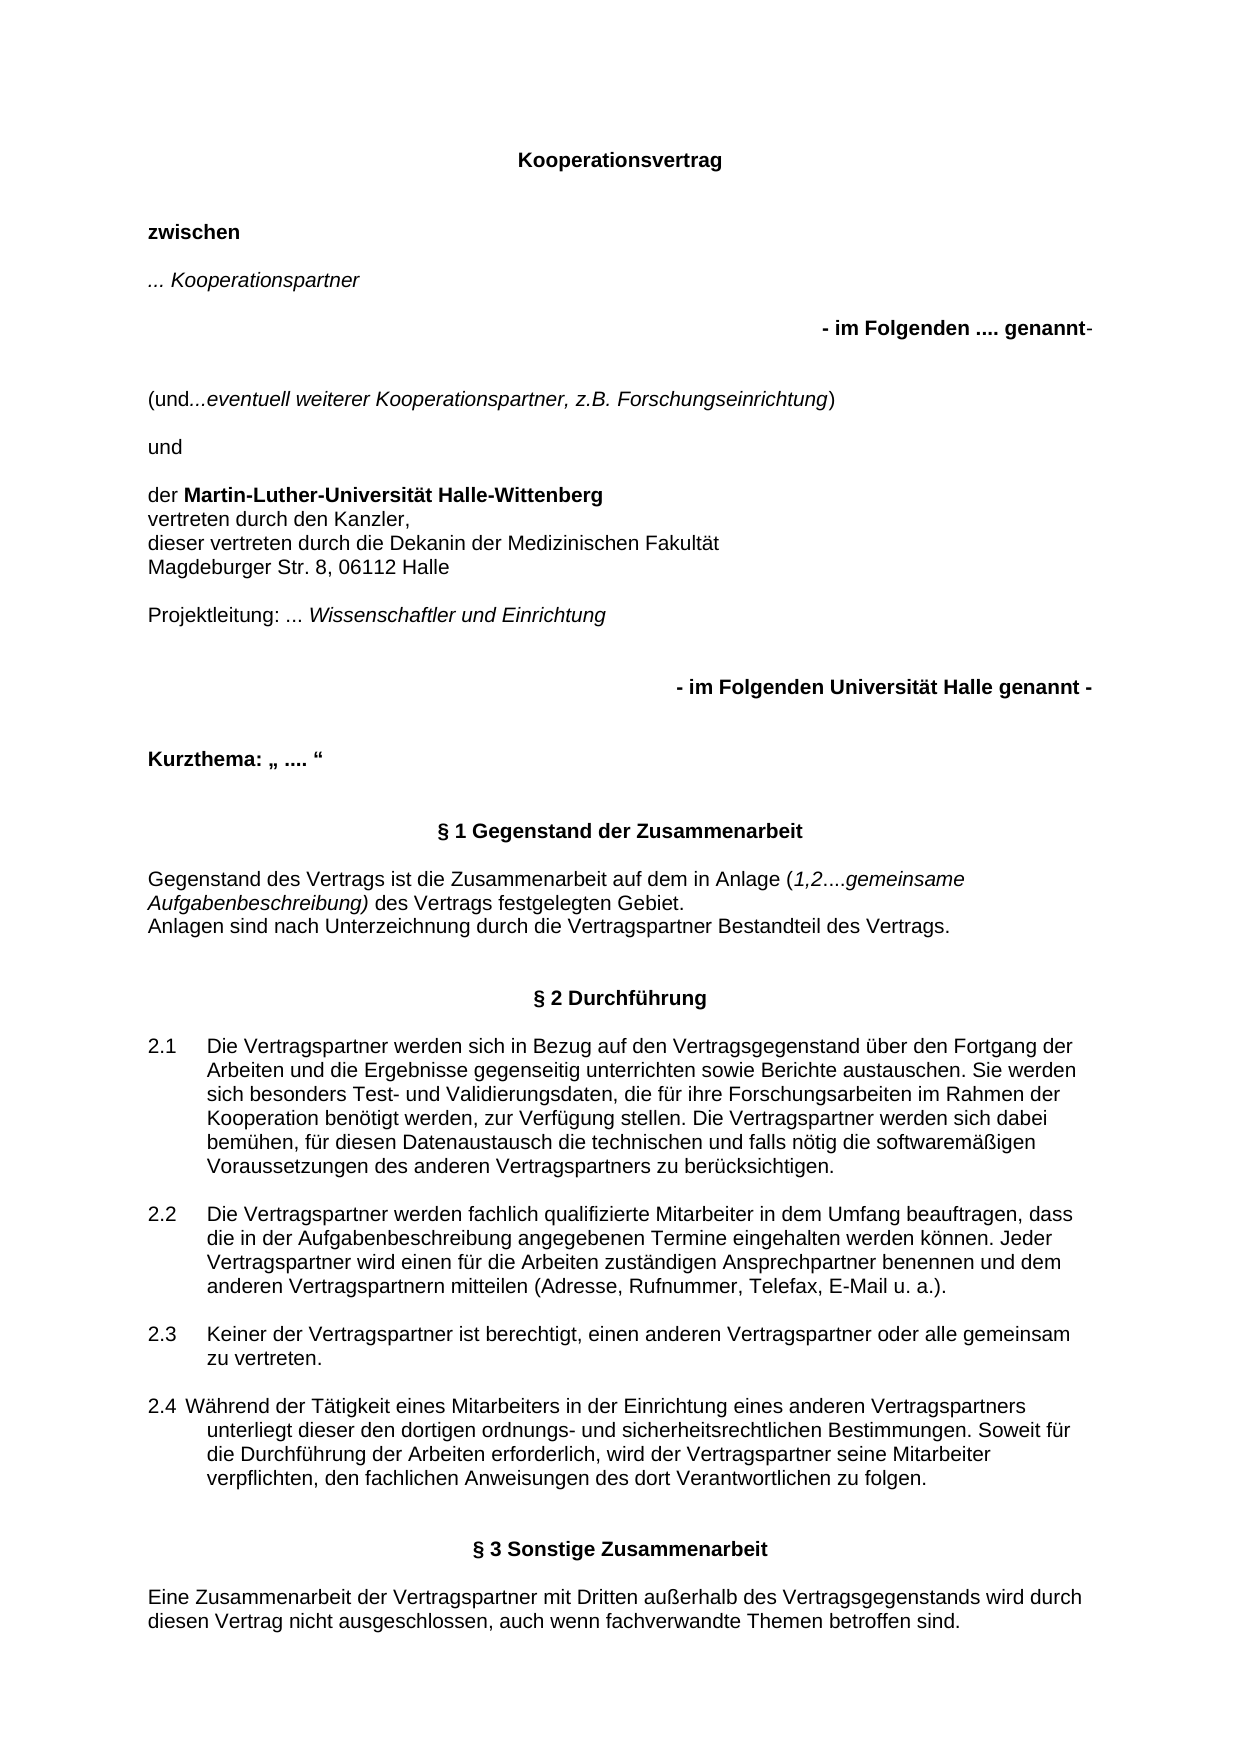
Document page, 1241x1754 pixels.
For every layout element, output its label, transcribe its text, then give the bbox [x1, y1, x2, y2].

text 2.2 Die Vertragspartner werden fachlich qualifizierte Mitarbeiter in dem Umfang beauftragen, dass die in der Aufgabenbeschreibung angegebenen Termine eingehalten werden können. Jeder Vertragspartner wird einen für die Arbeiten zuständigen Ansprechpartner benennen und dem anderen Vertragspartnern mitteilen (Adresse, Rufnummer, Telefax, E-Mail u. a.). [148, 1202, 1093, 1298]
text (und...eventuell weiterer Kooperationspartner, z.B. Forschungseinrichtung) [148, 387, 1093, 411]
list Während der Tätigkeit eines Mitarbeiters in der Einrichtung eines anderen Vertragspartners unterliegt dieser den dortigen ordnungs- und sicherheitsrechtlichen Bestimmungen. Soweit für die Durchführung der Arbeiten erforderlich, wird der Vertragspartner seine Mitarbeiter verpflichten, den fachlichen Anweisungen des dort Verantwortlichen zu folgen. [148, 1393, 1093, 1489]
text § 1 Gegenstand der Zusammenarbeit [148, 818, 1093, 842]
text dieser vertreten durch die Dekanin der Medizinischen Fakultät [148, 531, 812, 555]
text Gegenstand des Vertrags ist die Zusammenarbeit auf dem in Anlage (1,2....gemeinsame Aufgabenbeschreibung) des Vertrags festgelegten Gebiet. [148, 866, 1093, 914]
text Anlagen sind nach Unterzeichnung durch die Vertragspartner Bestandteil des Vertrags. [148, 914, 1093, 938]
title Kooperationsvertrag [148, 148, 1093, 172]
text § 2 Durchführung [148, 986, 1093, 1010]
text Projektleitung: ... Wissenschaftler und Einrichtung [148, 603, 812, 627]
text und [148, 435, 1093, 459]
text - im Folgenden .... genannt- [148, 315, 1093, 339]
text 2.1 Die Vertragspartner werden sich in Bezug auf den Vertragsgegenstand über den Fortgang der Arbeiten und die Ergebnisse gegenseitig unterrichten sowie Berichte austauschen. Sie werden sich besonders Test- und Validierungsdaten, die für ihre Forschungsarbeiten im Rahmen der Kooperation benötigt werden, zur Verfügung stellen. Die Vertragspartner werden sich dabei bemühen, für diesen Datenaustausch die technischen und falls nötig die softwaremäßigen Voraussetzungen des anderen Vertragspartners zu berücksichtigen. [148, 1034, 1093, 1178]
text zwischen [148, 219, 1093, 243]
text ... Kooperationspartner [148, 267, 1093, 291]
text § 3 Sonstige Zusammenarbeit [148, 1537, 1093, 1561]
text vertreten durch den Kanzler, [148, 507, 812, 531]
text 2.3 Keiner der Vertragspartner ist berechtigt, einen anderen Vertragspartner oder alle gemeinsam zu vertreten. [148, 1322, 1093, 1369]
text Eine Zusammenarbeit der Vertragspartner mit Dritten außerhalb des Vertragsgegenstands wird durch diesen Vertrag nicht ausgeschlossen, auch wenn fachverwandte Themen betroffen sind. [148, 1585, 1093, 1633]
text Kurzthema: „ .... “ [148, 747, 1093, 771]
text - im Folgenden Universität Halle genannt - [148, 675, 1093, 699]
text Magdeburger Str. 8, 06112 Halle [148, 555, 812, 579]
text der Martin-Luther-Universität Halle-Wittenberg [148, 483, 812, 507]
